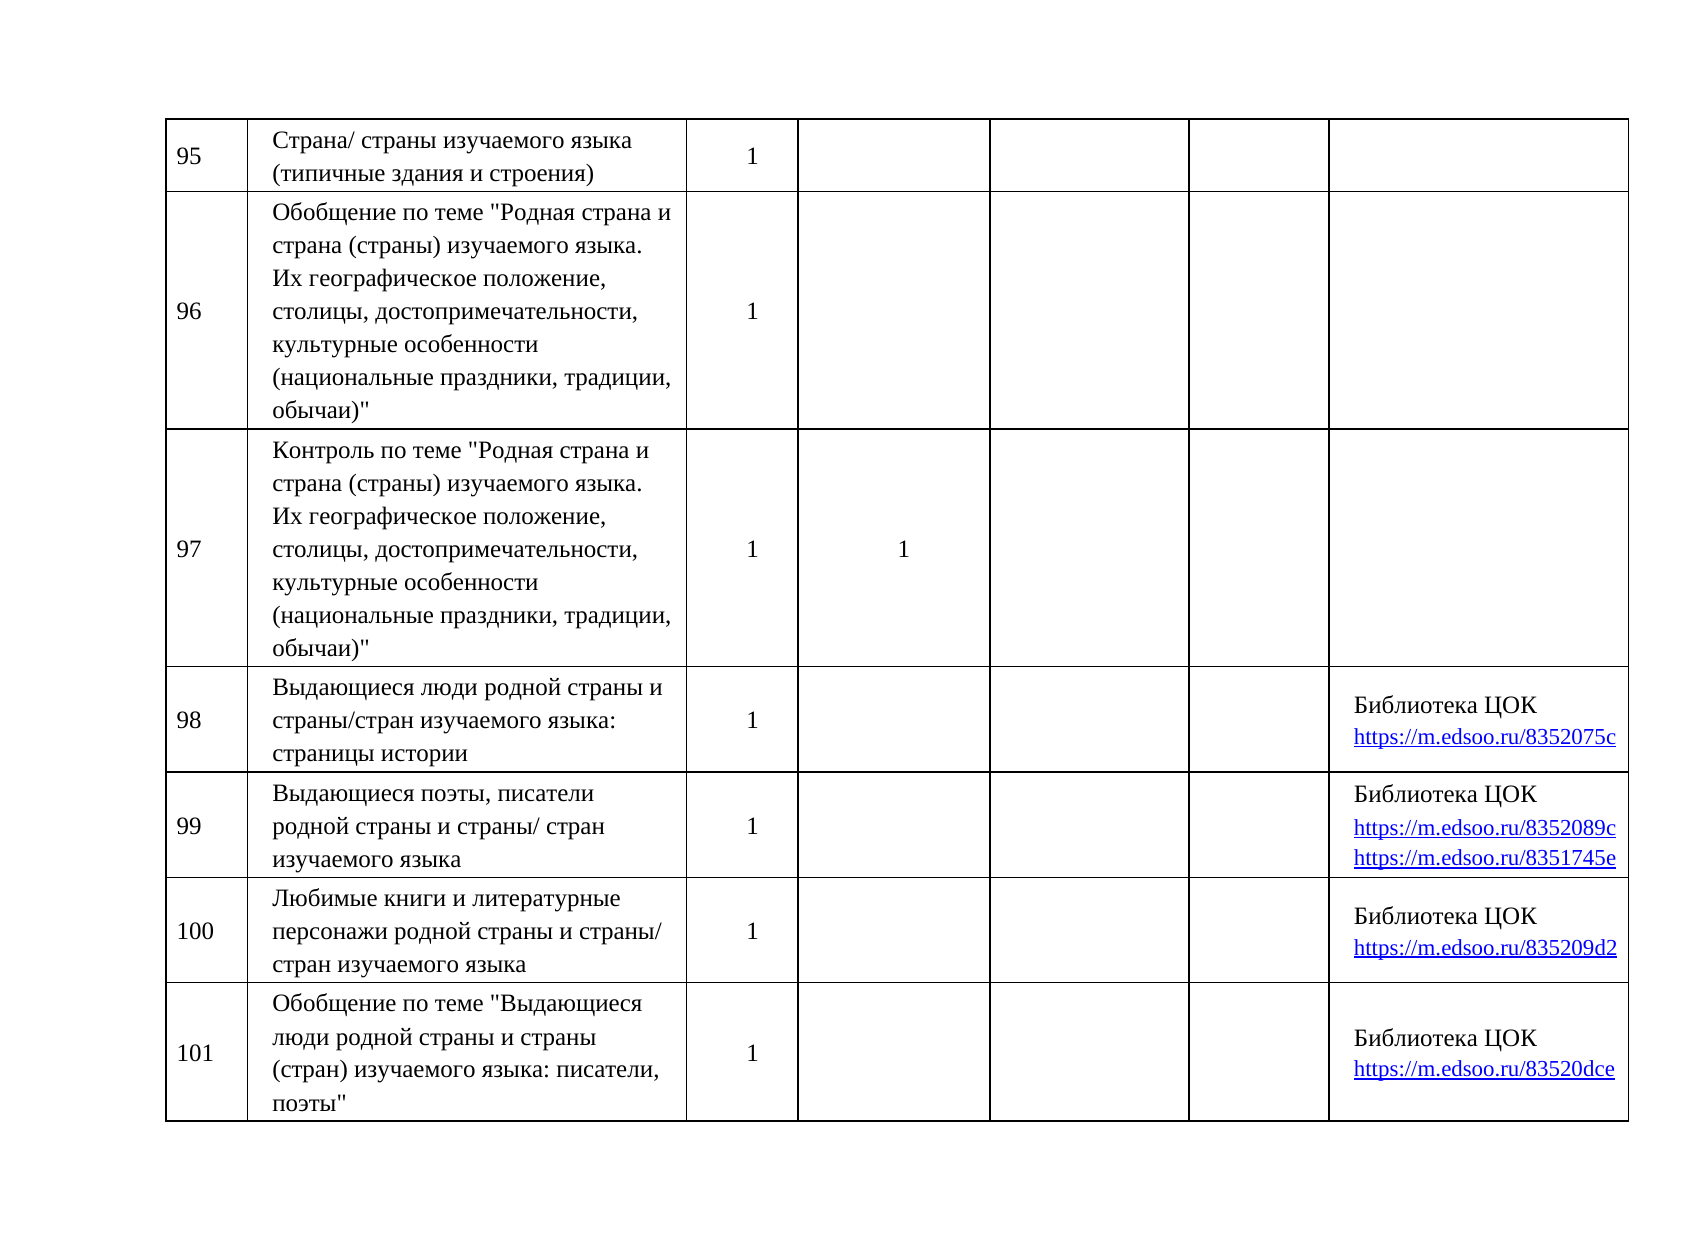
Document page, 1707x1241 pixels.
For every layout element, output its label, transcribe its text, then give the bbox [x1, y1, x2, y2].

table_cell [1190, 878, 1328, 982]
table_cell 1 [687, 120, 797, 191]
table_cell [1190, 667, 1328, 771]
table_cell Выдающиеся поэты, писатели родной страны и страны/ стран изучаемого языка [248, 773, 686, 876]
table_cell [1330, 430, 1628, 666]
table_cell [1190, 430, 1328, 666]
table_cell Страна/ страны изучаемого языка (типичные здания и строения) [248, 120, 686, 191]
table_cell 97 [167, 430, 247, 666]
table_cell [1190, 983, 1328, 1120]
table_cell 101 [167, 983, 247, 1120]
table_cell [1190, 773, 1328, 876]
table_cell 98 [167, 667, 247, 771]
table_cell Обобщение по теме "Выдающиеся люди родной страны и страны (стран) изучаемого языка: писатели, поэты" [248, 983, 686, 1120]
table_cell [1330, 983, 1628, 1120]
table_cell [799, 192, 989, 428]
table_cell [991, 983, 1188, 1120]
table_cell 1 [687, 430, 797, 666]
table_cell [1330, 120, 1628, 191]
table_cell [991, 430, 1188, 666]
table_cell Библиотека ЦОК https://m.edsoo.ru/835209d2 [1330, 878, 1628, 982]
table_cell [991, 878, 1188, 982]
table_cell Любимые книги и литературные персонажи родной страны и страны/ стран изучаемого языка [248, 878, 686, 982]
table_cell [991, 192, 1188, 428]
table_cell Обобщение по теме "Родная страна и страна (страны) изучаемого языка. Их географическое положение, столицы, достопримечательности, культурные особенности (национальные праздники, традиции, обычаи)" [248, 192, 686, 428]
table_cell 1 [687, 773, 797, 876]
table_cell [991, 773, 1188, 876]
table_cell [799, 983, 989, 1120]
table_cell 1 [687, 667, 797, 771]
table_cell 1 [687, 878, 797, 982]
table_cell [1190, 120, 1328, 191]
table_cell [799, 773, 989, 876]
table_cell 100 [167, 878, 247, 982]
table_cell [1330, 192, 1628, 428]
table_cell 99 [167, 773, 247, 876]
table_cell Контроль по теме "Родная страна и страна (страны) изучаемого языка. Их географическое положение, столицы, достопримечательности, культурные особенности (национальные праздники, традиции, обычаи)" [248, 430, 686, 666]
table_cell [799, 120, 989, 191]
table_cell Библиотека ЦОК https://m.edsoo.ru/8352089c https://m.edsoo.ru/8351745e [1330, 773, 1628, 876]
table_cell Библиотека ЦОК https://m.edsoo.ru/8352075c [1330, 667, 1628, 771]
table_cell [799, 878, 989, 982]
table_cell [991, 667, 1188, 771]
table_cell 1 [799, 430, 989, 666]
table_cell Выдающиеся люди родной страны и страны/стран изучаемого языка: страницы истории [248, 667, 686, 771]
table_cell [991, 120, 1188, 191]
table_cell 1 [687, 192, 797, 428]
table_cell 1 [687, 983, 797, 1120]
table_cell [1190, 192, 1328, 428]
table_cell [799, 667, 989, 771]
table_cell 96 [167, 192, 247, 428]
table_cell 95 [167, 120, 247, 191]
